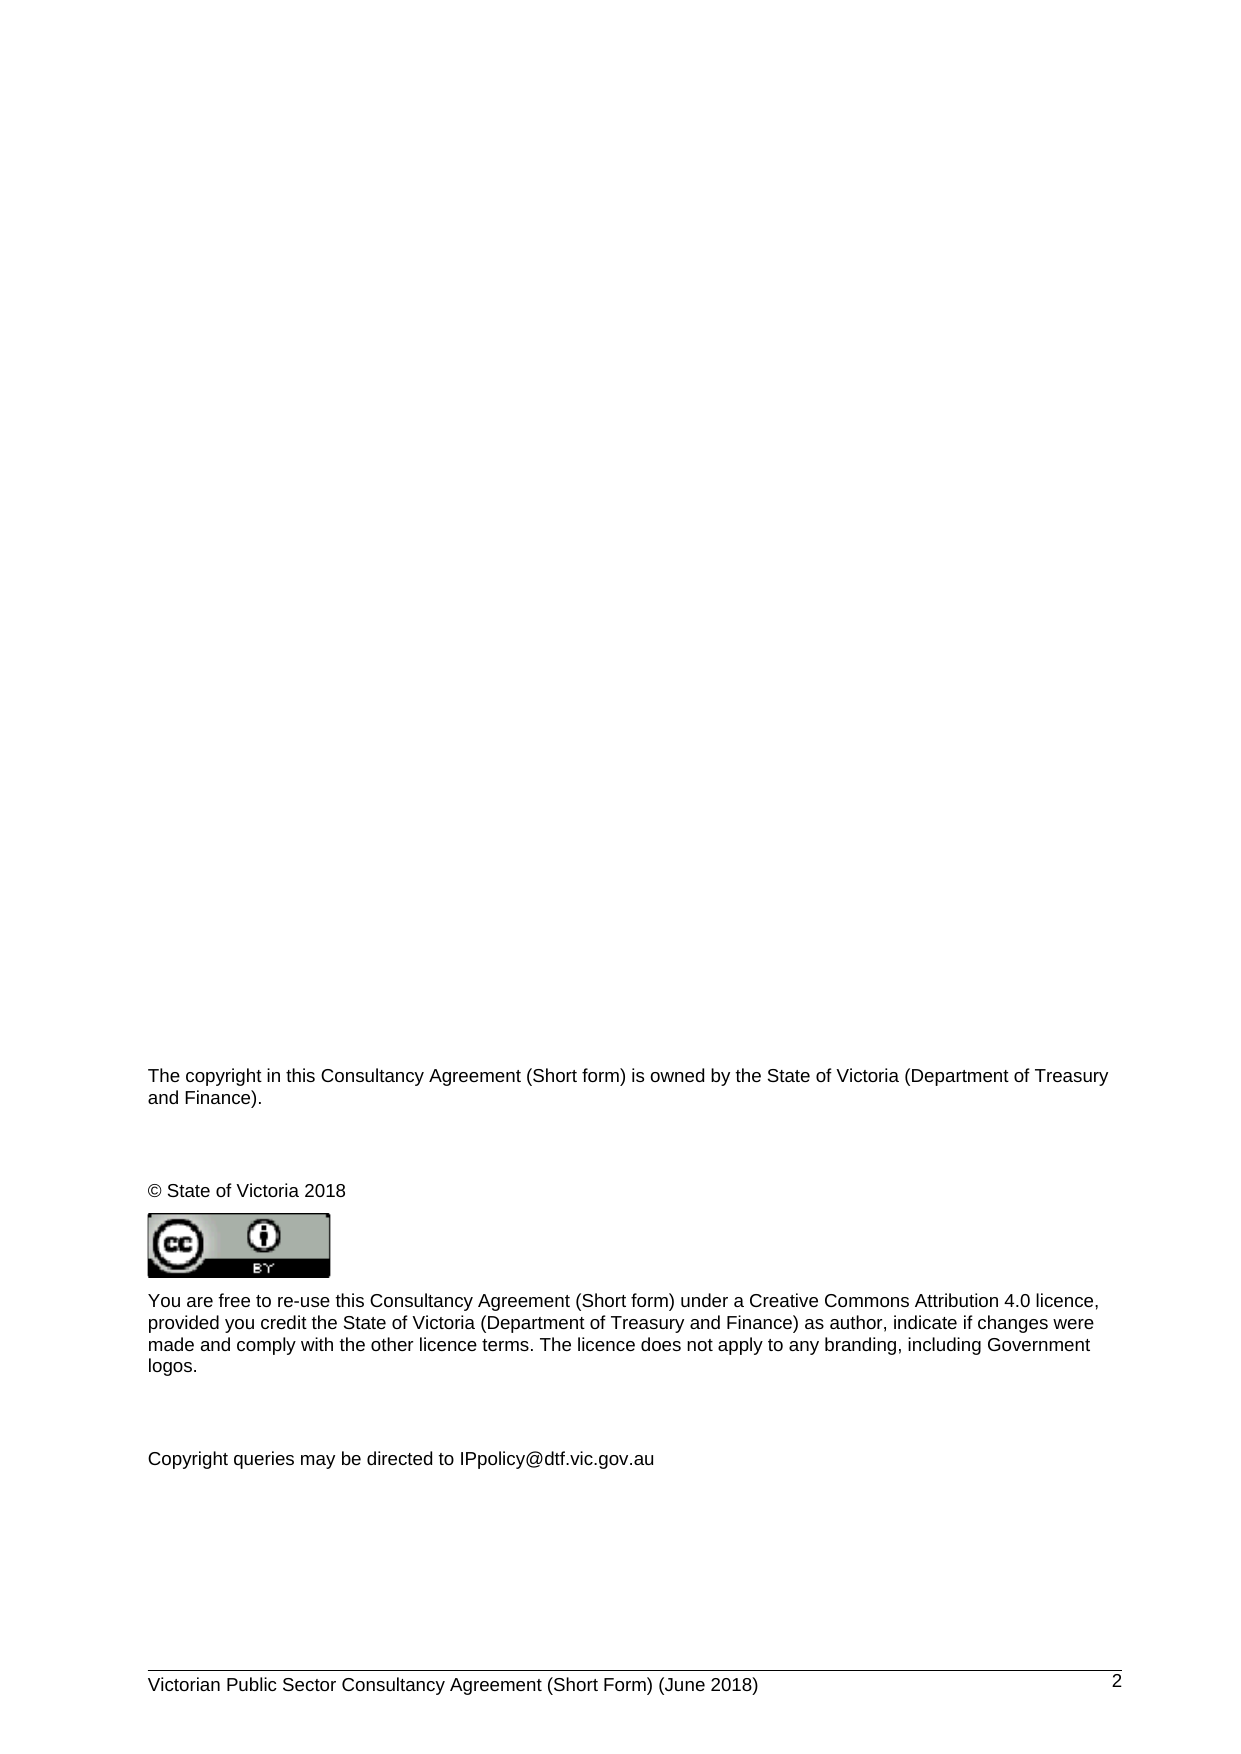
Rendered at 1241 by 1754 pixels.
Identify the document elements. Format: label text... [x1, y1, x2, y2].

text Copyright queries may be directed to IPpolicy@dtf.vic.gov.au [148, 1448, 1122, 1470]
text © State of Victoria 2018 [148, 1180, 1122, 1201]
text The copyright in this Consultancy Agreement (Short form) is owned by the State of Victoria (Department of Treasury and Finance). [148, 1065, 1122, 1108]
picture [147, 1213, 331, 1278]
text You are free to re-use this Consultancy Agreement (Short form) under a Creative Commons Attribution 4.0 licence, provided you credit the State of Victoria (Department of Treasury and Finance) as author, indicate if changes were made and comply with the other licence terms. The licence does not apply to any branding, including Government logos. [148, 1290, 1122, 1377]
